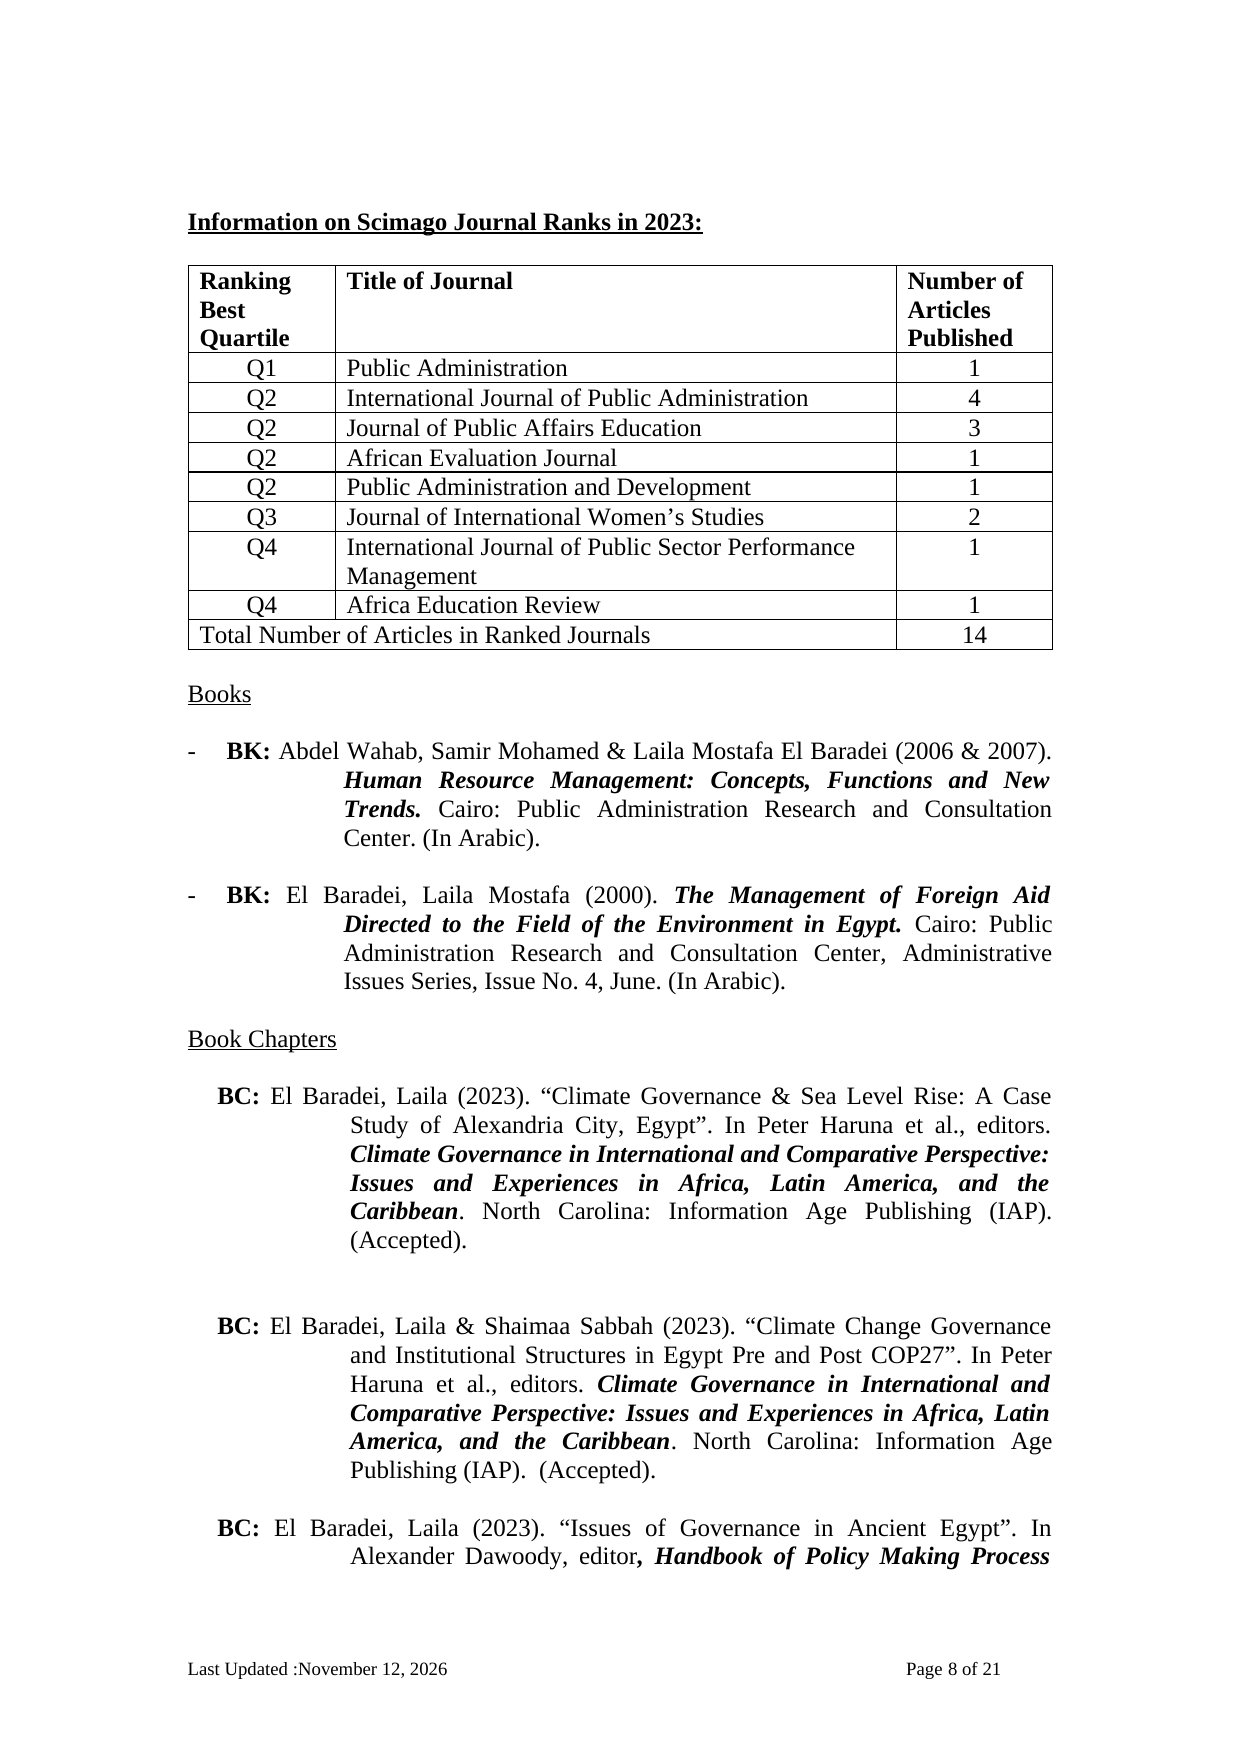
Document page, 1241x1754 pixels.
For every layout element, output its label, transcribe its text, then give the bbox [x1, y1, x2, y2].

table_cell International Journal of Public Administration [336, 383, 896, 412]
table_cell Journal of Public Affairs Education [336, 413, 896, 442]
table_cell Q1 [189, 353, 335, 382]
table_cell 1 [897, 353, 1052, 382]
table_cell 4 [897, 383, 1052, 412]
table_cell African Evaluation Journal [336, 443, 896, 471]
table_cell Total Number of Articles in Ranked Journals [189, 620, 896, 649]
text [217, 1513, 1053, 1570]
table_cell Q4 [189, 591, 335, 619]
text Books [187, 679, 1053, 708]
list BK: Abdel Wahab, Samir Mohamed & Laila Mostafa El Baradei (2006 & 2007). Human Resource Management: Concepts, Functions and New Trends. Cairo: Public Administration Research and Consultation Center. (In Arabic). [187, 736, 1053, 851]
text BC: El Baradei, Laila & Shaimaa Sabbah (2023). “Climate Change Governance and Institutional Structures in Egypt Pre and Post COP27”. In Peter Haruna et al., editors. Climate Governance in International and Comparative Perspective: Issues and Experiences in Africa, Latin America, and the Caribbean. North Carolina: Information Age Publishing (IAP). (Accepted). [217, 1311, 1053, 1484]
table_cell 2 [897, 502, 1052, 531]
table_cell 3 [897, 413, 1052, 442]
table_cell Q3 [189, 502, 335, 531]
table_cell 1 [897, 443, 1052, 471]
table_cell Q4 [189, 532, 335, 589]
table_cell Journal of International Women’s Studies [336, 502, 896, 531]
table_header Ranking Best Quartile [189, 266, 335, 352]
table_cell 14 [897, 620, 1052, 649]
text Information on Scimago Journal Ranks in 2023: [187, 207, 1053, 236]
table_cell Q2 [189, 383, 335, 412]
text BC: El Baradei, Laila (2023). “Climate Governance & Sea Level Rise: A Case Study of Alexandria City, Egypt”. In Peter Haruna et al., editors. Climate Governance in International and Comparative Perspective: Issues and Experiences in Africa, Latin America, and the Caribbean. North Carolina: Information Age Publishing (IAP). (Accepted). [217, 1081, 1053, 1254]
table_cell Q2 [189, 473, 335, 501]
table_header Title of Journal [336, 266, 896, 352]
text Book Chapters [187, 1024, 1053, 1053]
table_cell 1 [897, 473, 1052, 501]
table_cell Public Administration [336, 353, 896, 382]
table_header Number of Articles Published [897, 266, 1052, 352]
table_cell Q2 [189, 413, 335, 442]
table_cell Public Administration and Development [336, 473, 896, 501]
table_cell 1 [897, 532, 1052, 589]
table_cell Q2 [189, 443, 335, 471]
list BK: El Baradei, Laila Mostafa (2000). The Management of Foreign Aid Directed to the Field of the Environment in Egypt. Cairo: Public Administration Research and Consultation Center, Administrative Issues Series, Issue No. 4, June. (In Arabic). [187, 880, 1053, 995]
table_cell 1 [897, 591, 1052, 619]
table_cell Africa Education Review [336, 591, 896, 619]
table_cell International Journal of Public Sector Performance Management [336, 532, 896, 589]
